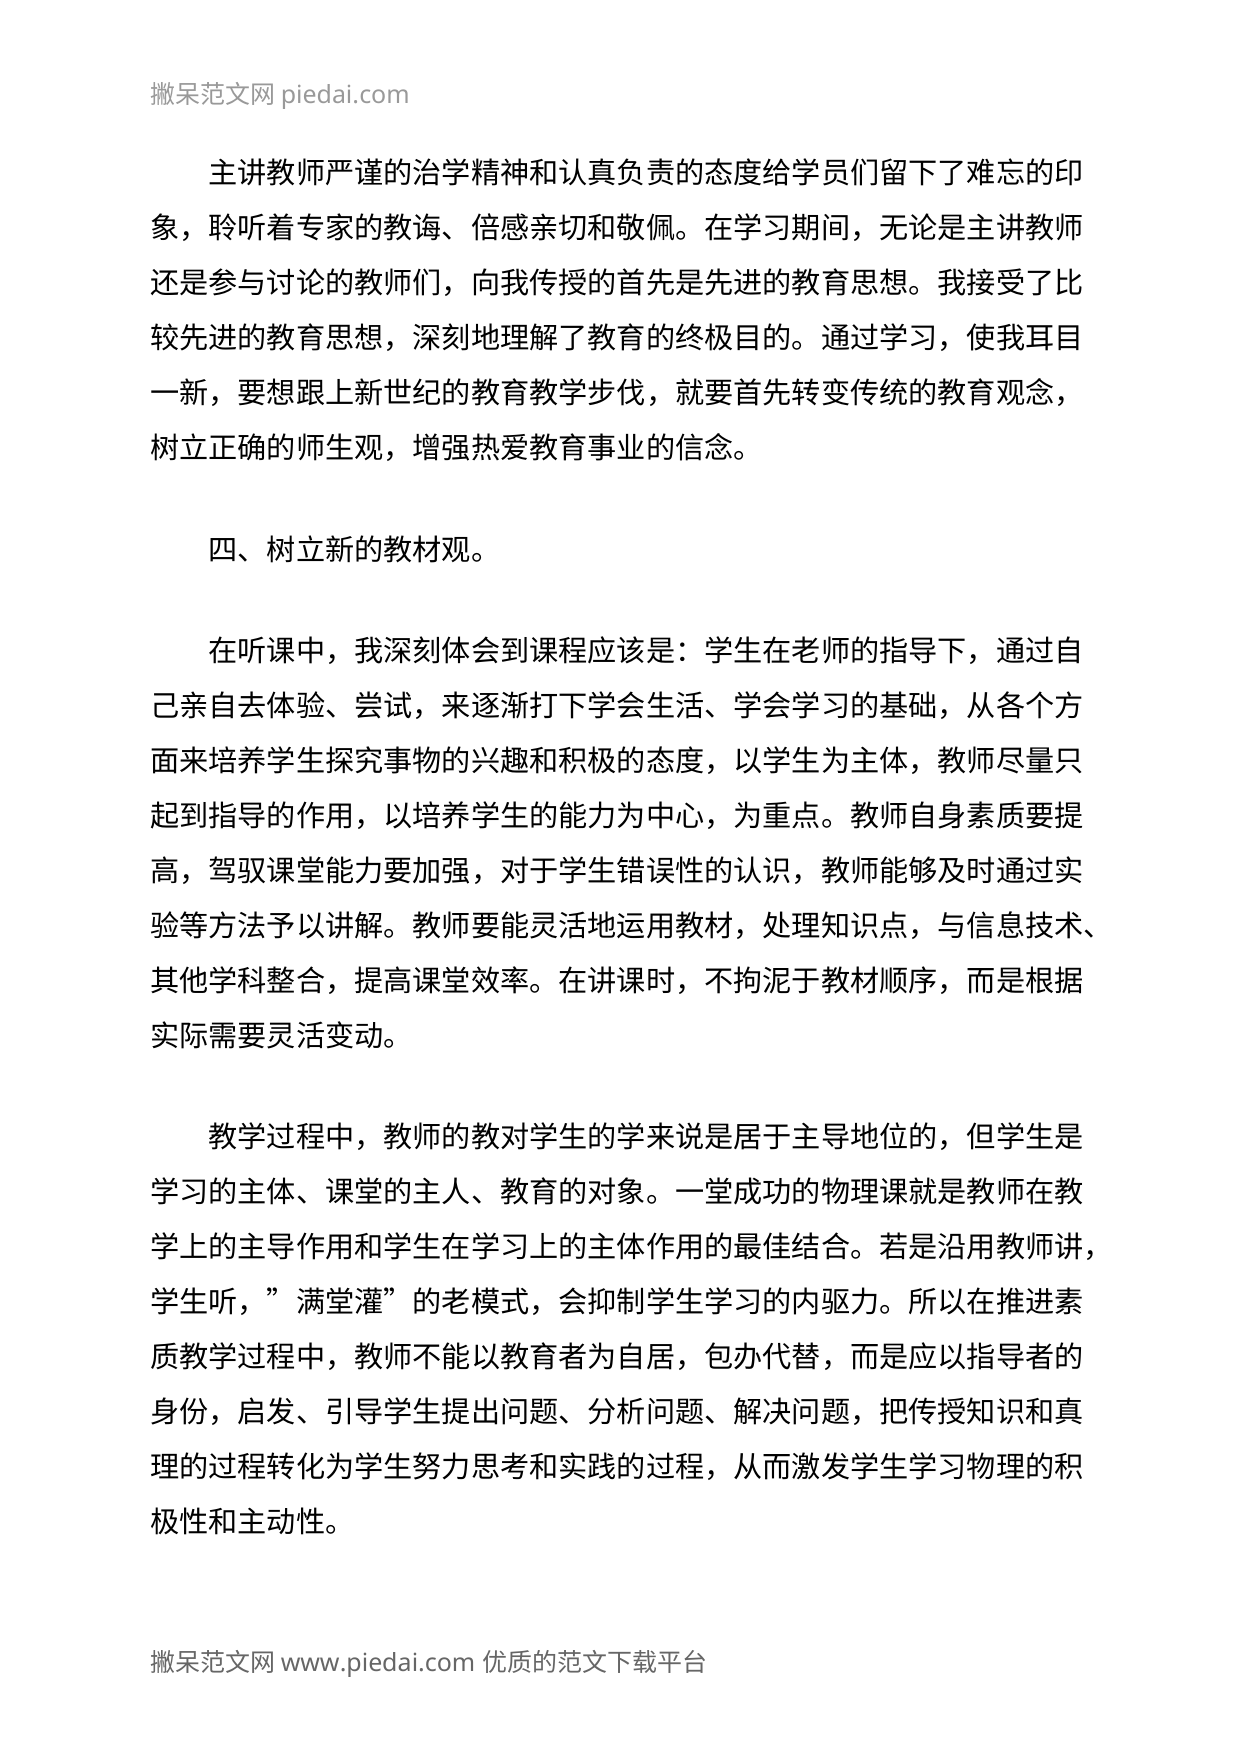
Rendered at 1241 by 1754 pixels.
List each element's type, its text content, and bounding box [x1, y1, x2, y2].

text 四、树立新的教材观。 [150, 526, 1090, 568]
text 主讲教师严谨的治学精神和认真负责的态度给学员们留下了难忘的印象，聆听着专家的教诲、倍感亲切和敬佩。在学习期间，无论是主讲教师还是参与讨论的教师们，向我传授的首先是先进的教育思想。我接受了比较先进的教育思想，深刻地理解了教育的终极目的。通过学习，使我耳目一新，要想跟上新世纪的教育教学步伐，就要首先转变传统的教育观念，树立正确的师生观，增强热爱教育事业的信念。 [150, 150, 1090, 467]
text 在听课中，我深刻体会到课程应该是：学生在老师的指导下，通过自己亲自去体验、尝试，来逐渐打下学会生活、学会学习的基础，从各个方面来培养学生探究事物的兴趣和积极的态度，以学生为主体，教师尽量只起到指导的作用，以培养学生的能力为中心，为重点。教师自身素质要提高，驾驭课堂能力要加强，对于学生错误性的认识，教师能够及时通过实验等方法予以讲解。教师要能灵活地运用教材，处理知识点，与信息技术、其他学科整合，提高课堂效率。在讲课时，不拘泥于教材顺序，而是根据实际需要灵活变动。 [150, 628, 1090, 1054]
text 教学过程中，教师的教对学生的学来说是居于主导地位的，但学生是学习的主体、课堂的主人、教育的对象。一堂成功的物理课就是教师在教学上的主导作用和学生在学习上的主体作用的最佳结合。若是沿用教师讲，学生听，”满堂灌”的老模式，会抑制学生学习的内驱力。所以在推进素质教学过程中，教师不能以教育者为自居，包办代替，而是应以指导者的身份，启发、引导学生提出问题、分析问题、解决问题，把传授知识和真理的过程转化为学生努力思考和实践的过程，从而激发学生学习物理的积极性和主动性。 [150, 1114, 1090, 1541]
